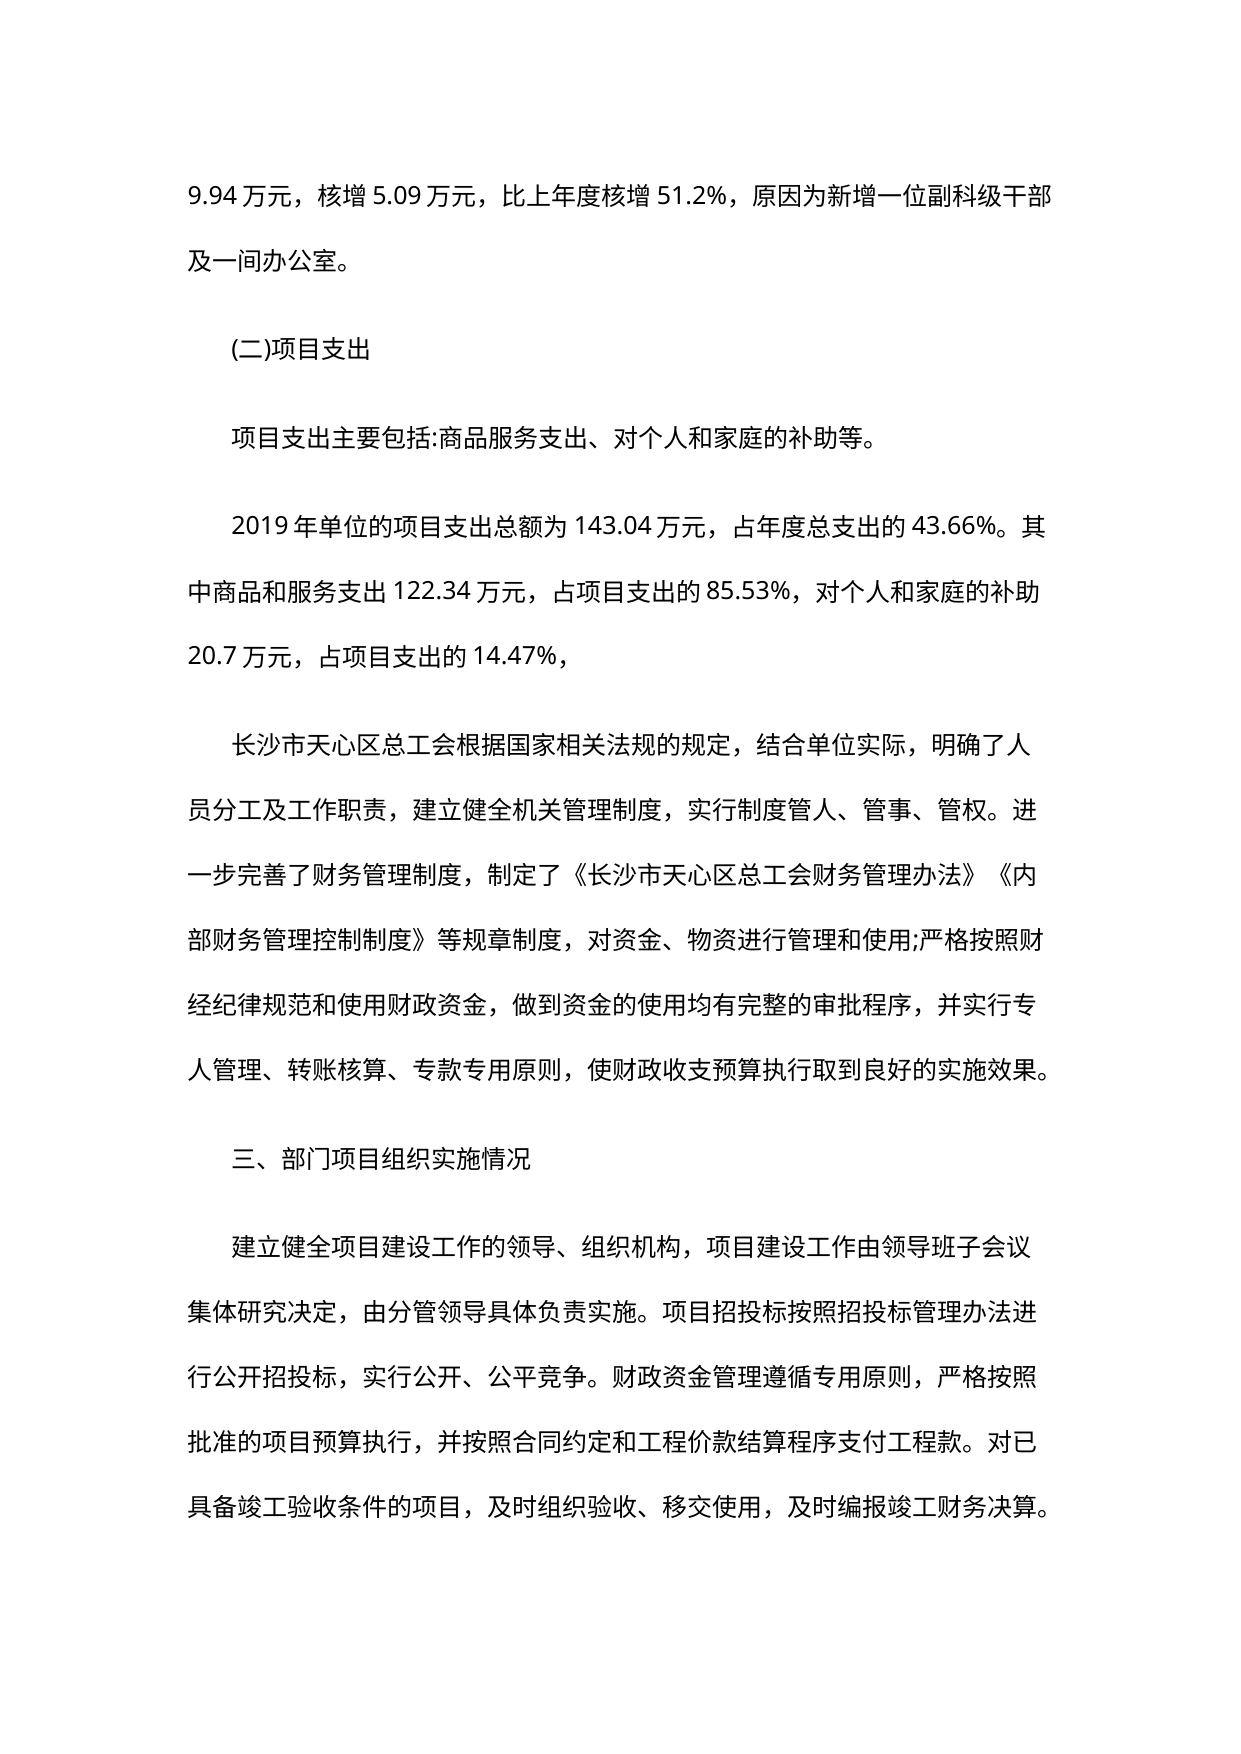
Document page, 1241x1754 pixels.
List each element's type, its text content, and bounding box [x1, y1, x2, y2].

text 长沙市天心区总工会根据国家相关法规的规定，结合单位实际，明确了人员分工及工作职责，建立健全机关管理制度，实行制度管人、管事、管权。进一步完善了财务管理制度，制定了《长沙市天心区总工会财务管理办法》《内部财务管理控制制度》等规章制度，对资金、物资进行管理和使用;严格按照财经纪律规范和使用财政资金，做到资金的使用均有完整的审批程序，并实行专人管理、转账核算、专款专用原则，使财政收支预算执行取到良好的实施效果。 [187, 711, 1053, 1101]
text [187, 162, 1053, 292]
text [187, 1213, 1053, 1538]
text 2019年单位的项目支出总额为143.04万元，占年度总支出的43.66%。其中商品和服务支出122.34万元，占项目支出的85.53%，对个人和家庭的补助20.7万元，占项目支出的14.47%， [187, 493, 1053, 688]
text 项目支出主要包括:商品服务支出、对个人和家庭的补助等。 [187, 404, 1053, 469]
text 三、部门项目组织实施情况 [187, 1125, 1053, 1190]
text (二)项目支出 [187, 316, 1053, 381]
